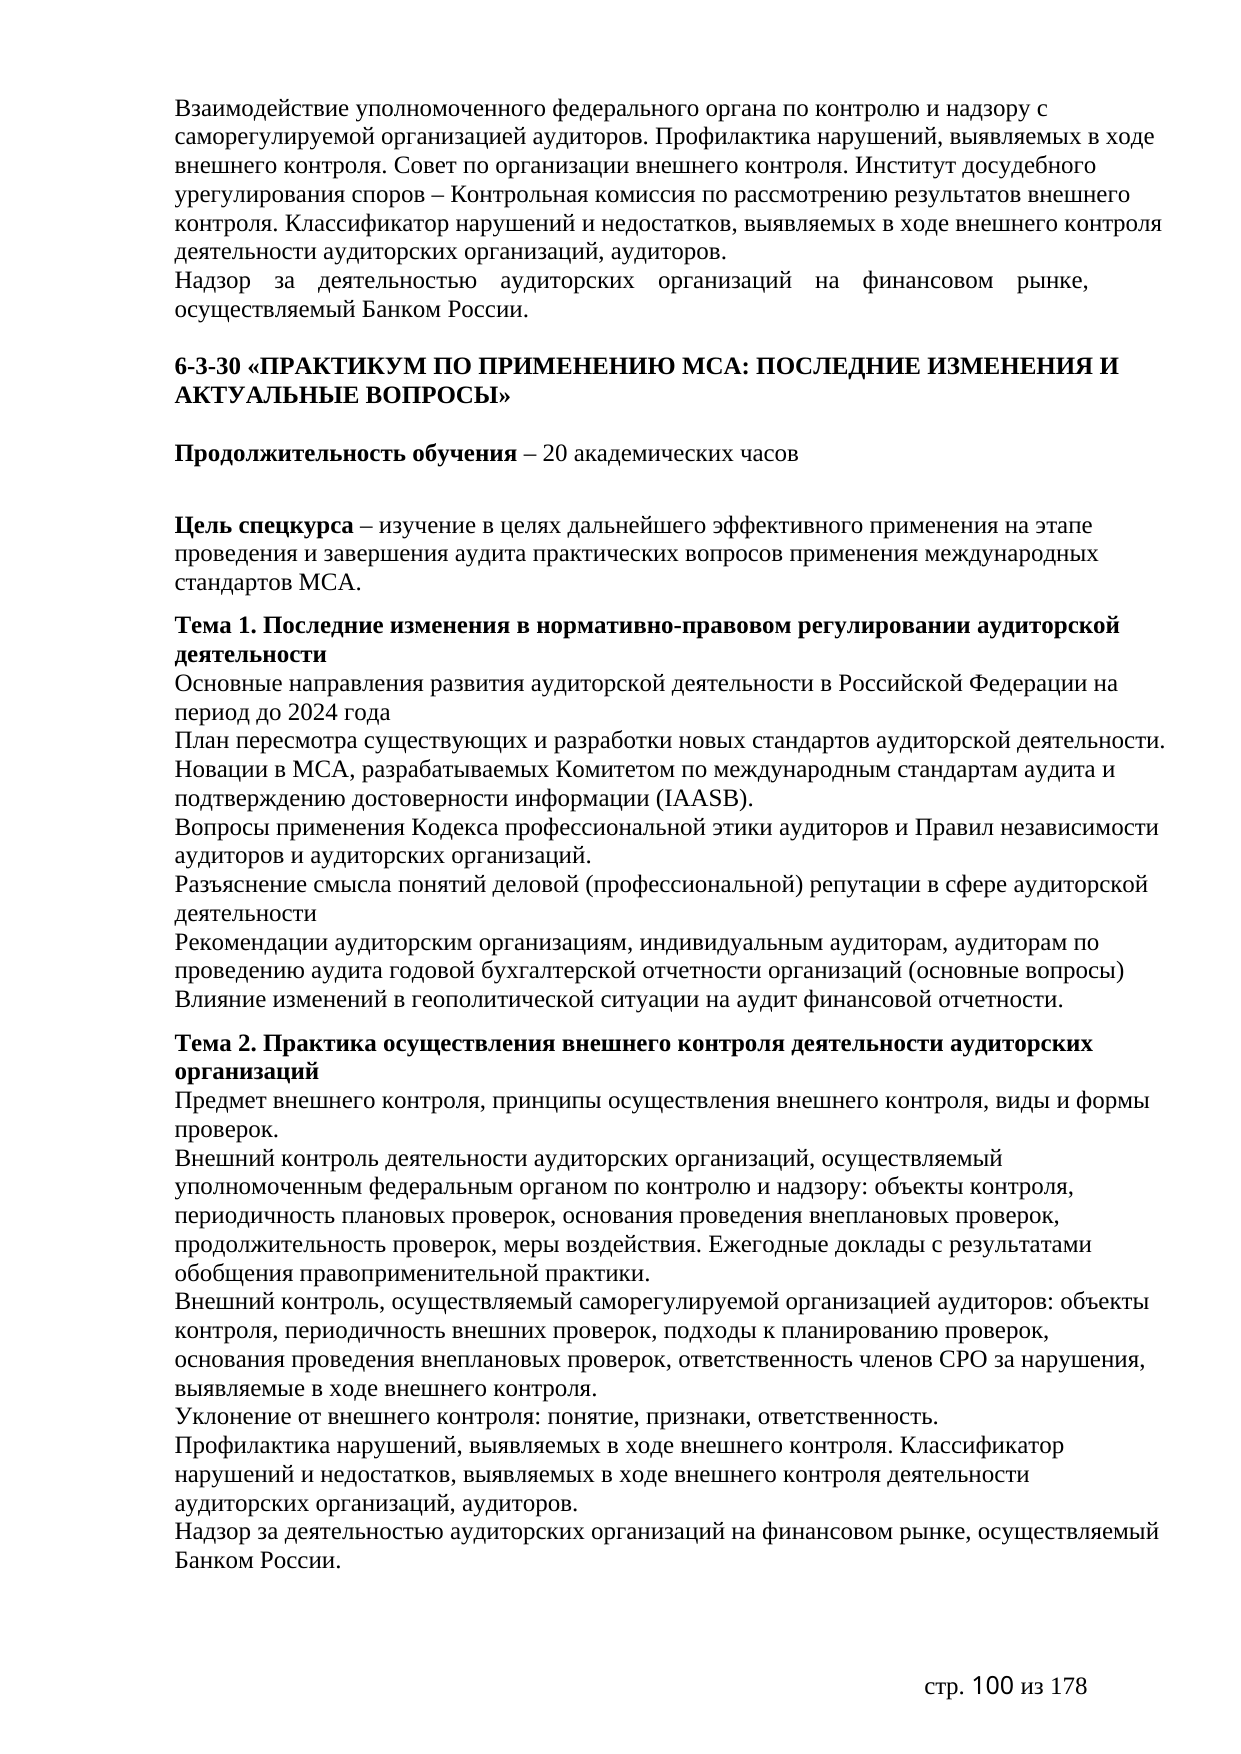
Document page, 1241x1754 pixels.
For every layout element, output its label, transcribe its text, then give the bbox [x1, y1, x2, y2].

text Надзор за деятельностью аудиторских организаций на финансовом рынке, осуществляемый Банком России. [174, 1516, 1166, 1574]
text Цель спецкурса – изучение в целях дальнейшего эффективного применения на этапе проведения и завершения аудита практических вопросов применения международных стандартов МСА. [174, 481, 1166, 596]
text 6-3-30 «ПРАКТИКУМ ПО ПРИМЕНЕНИЮ МСА: ПОСЛЕДНИЕ ИЗМЕНЕНИЯ И АКТУАЛЬНЫЕ ВОПРОСЫ» [174, 351, 1166, 409]
text Внешний контроль деятельности аудиторских организаций, осуществляемый уполномоченным федеральным органом по контролю и надзору: объекты контроля, периодичность плановых проверок, основания проведения внеплановых проверок, продолжительность проверок, меры воздействия. Ежегодные доклады с результатами обобщения правоприменительной практики. [174, 1143, 1166, 1286]
text Взаимодействие уполномоченного федерального органа по контролю и надзору с саморегулируемой организацией аудиторов. Профилактика нарушений, выявляемых в ходе внешнего контроля. Совет по организации внешнего контроля. Институт досудебного урегулирования споров – Контрольная комиссия по рассмотрению результатов внешнего контроля. Классификатор нарушений и недостатков, выявляемых в ходе внешнего контроля деятельности аудиторских организаций, аудиторов. [174, 93, 1166, 265]
text Вопросы применения Кодекса профессиональной этики аудиторов и Правил независимости аудиторов и аудиторских организаций. Разъяснение смысла понятий деловой (профессиональной) репутации в сфере аудиторской деятельности Рекомендации аудиторским организациям, индивидуальным аудиторам, аудиторам по проведению аудита годовой бухгалтерской отчетности организаций (основные вопросы) [174, 812, 1166, 984]
text Профилактика нарушений, выявляемых в ходе внешнего контроля. Классификатор нарушений и недостатков, выявляемых в ходе внешнего контроля деятельности аудиторских организаций, аудиторов. [174, 1430, 1166, 1516]
text Тема 2. Практика осуществления внешнего контроля деятельности аудиторских организаций [174, 1028, 1166, 1085]
text Продолжительность обучения – 20 академических часов [174, 438, 1166, 466]
text Внешний контроль, осуществляемый саморегулируемой организацией аудиторов: объекты контроля, периодичность внешних проверок, подходы к планированию проверок, основания проведения внеплановых проверок, ответственность членов СРО за нарушения, выявляемые в ходе внешнего контроля. [174, 1286, 1166, 1401]
text Тема 1. Последние изменения в нормативно-правовом регулировании аудиторской деятельности Основные направления развития аудиторской деятельности в Российской Федерации на период до 2024 года План пересмотра существующих и разработки новых стандартов аудиторской деятельности. Новации в МСА, разрабатываемых Комитетом по международным стандартам аудита и подтверждению достоверности информации (IAASB). [174, 611, 1166, 812]
text Надзор за деятельностью аудиторских организаций на финансовом рынке, осуществляемый Банком России. [174, 265, 1089, 323]
text Влияние изменений в геополитической ситуации на аудит финансовой отчетности. [174, 984, 1166, 1013]
text Уклонение от внешнего контроля: понятие, признаки, ответственность. [174, 1401, 1166, 1430]
text Предмет внешнего контроля, принципы осуществления внешнего контроля, виды и формы проверок. [174, 1085, 1166, 1143]
